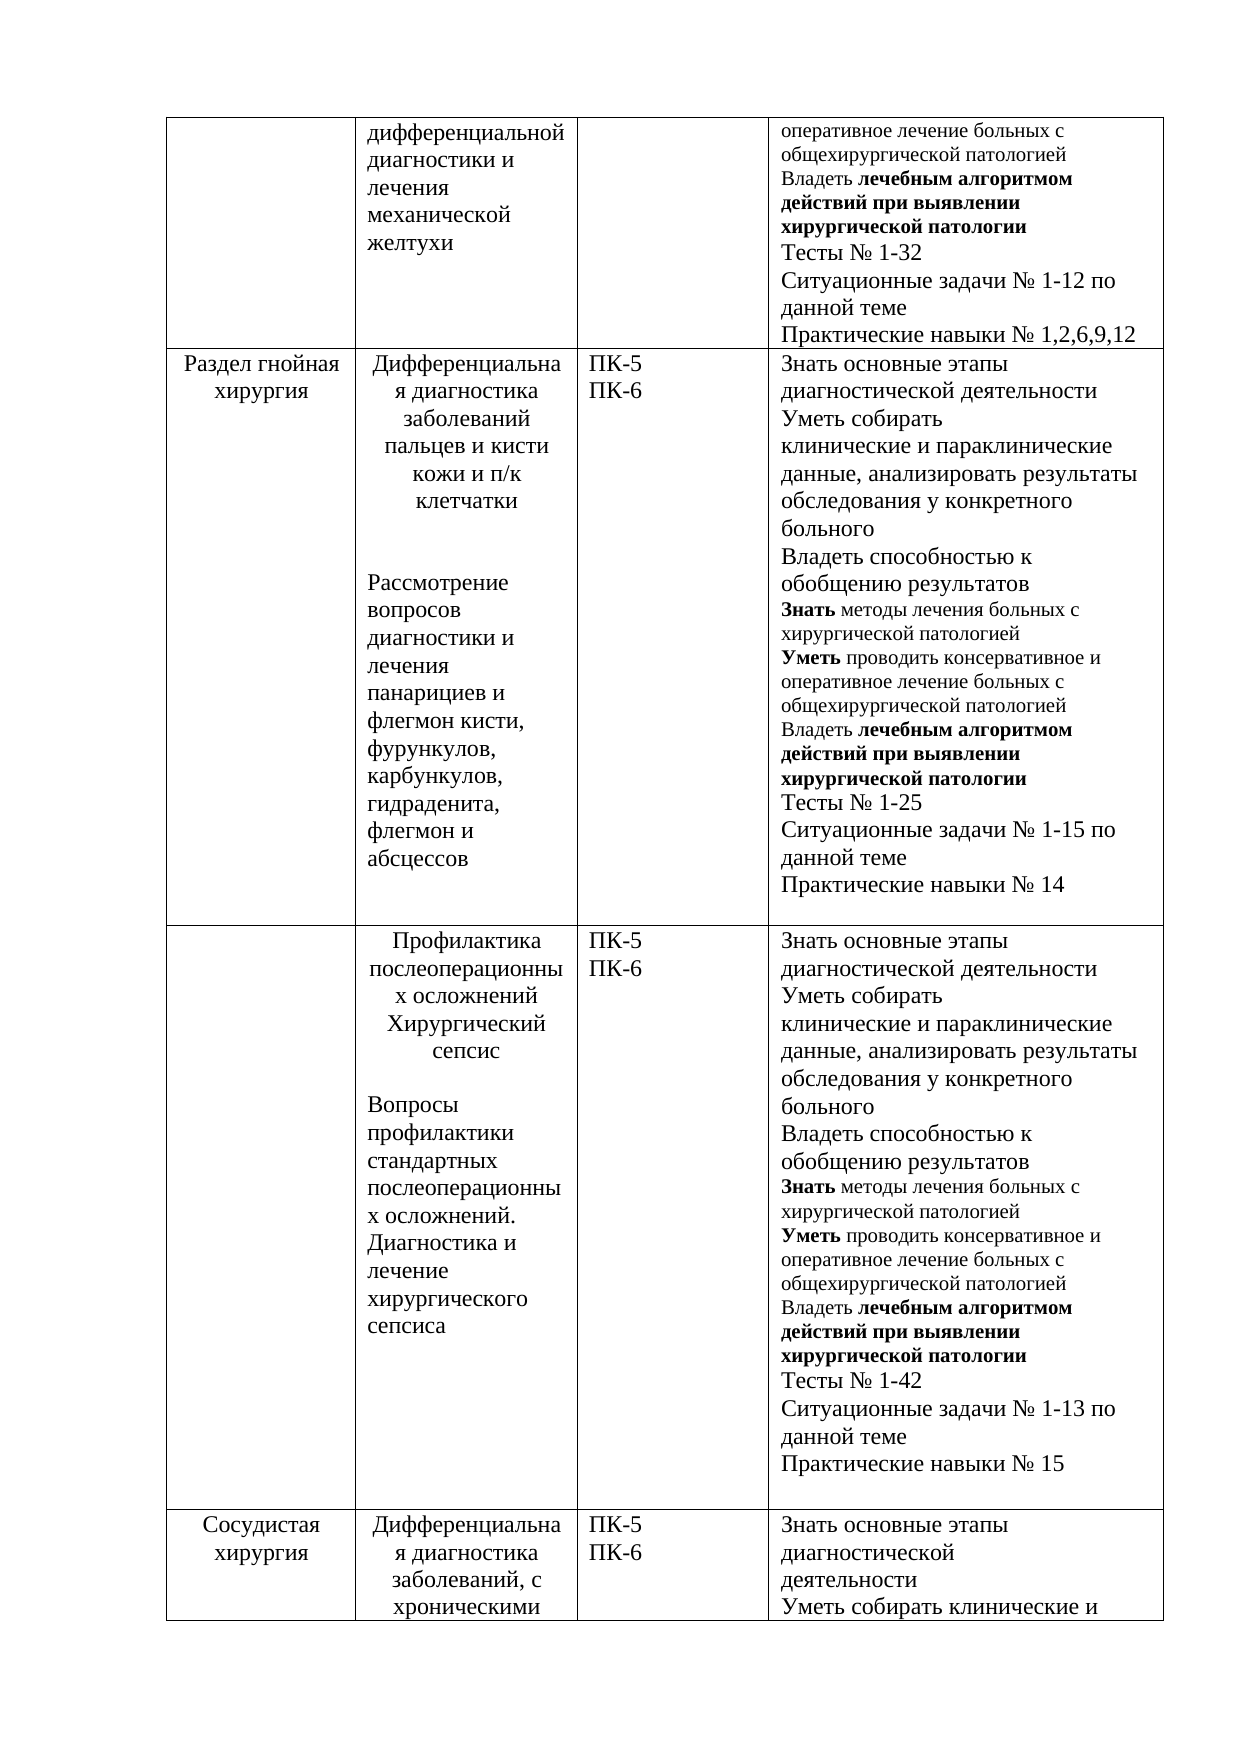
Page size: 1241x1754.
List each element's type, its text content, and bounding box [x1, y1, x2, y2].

table_cell [167, 926, 355, 1509]
table_cell Сосудистая хирургия [167, 1510, 355, 1620]
table_header дифференциальной диагностики и лечения механической желтухи [356, 118, 577, 347]
table_header оперативное лечение больных с общехирургической патологией Владеть лечебным алгоритмом действий при выявлении хирургической патологии Тесты № 1-32 Ситуационные задачи № 1-12 по данной теме Практические навыки № 1,2,6,9,12 [769, 118, 1163, 347]
table_cell Знать основные этапы диагностической деятельности Уметь собирать клинические и параклинические данные, анализировать результаты обследования у конкретного больного Владеть способностью к обобщению результатов Знать методы лечения больных с хирургической патологией Уметь проводить консервативное и оперативное лечение больных с общехирургической патологией Владеть лечебным алгоритмом действий при выявлении хирургической патологии Тесты № 1-25 Ситуационные задачи № 1-15 по данной теме Практические навыки № 14 [769, 349, 1163, 925]
table_cell Дифференциальна я диагностика заболеваний, с хроническими [356, 1510, 577, 1620]
table_cell Профилактика послеоперационны х осложнений Хирургический сепсис Вопросы профилактики стандартных послеоперационны х осложнений. Диагностика и лечение хирургического сепсиса [356, 926, 577, 1509]
table_cell Раздел гнойная хирургия [167, 349, 355, 925]
table_header [167, 118, 355, 347]
table_cell Знать основные этапы диагностической деятельности Уметь собирать клинические и [769, 1510, 1163, 1620]
table_cell ПК-5 ПК-6 [578, 1510, 768, 1620]
table_cell ПК-5 ПК-6 [578, 926, 768, 1509]
table_cell Знать основные этапы диагностической деятельности Уметь собирать клинические и параклинические данные, анализировать результаты обследования у конкретного больного Владеть способностью к обобщению результатов Знать методы лечения больных с хирургической патологией Уметь проводить консервативное и оперативное лечение больных с общехирургической патологией Владеть лечебным алгоритмом действий при выявлении хирургической патологии Тесты № 1-42 Ситуационные задачи № 1-13 по данной теме Практические навыки № 15 [769, 926, 1163, 1509]
table_cell ПК-5 ПК-6 [578, 349, 768, 925]
table_header [578, 118, 768, 347]
table_cell Дифференциальна я диагностика заболеваний пальцев и кисти кожи и п/к клетчатки Рассмотрение вопросов диагностики и лечения панарициев и флегмон кисти, фурункулов, карбункулов, гидраденита, флегмон и абсцессов [356, 349, 577, 925]
